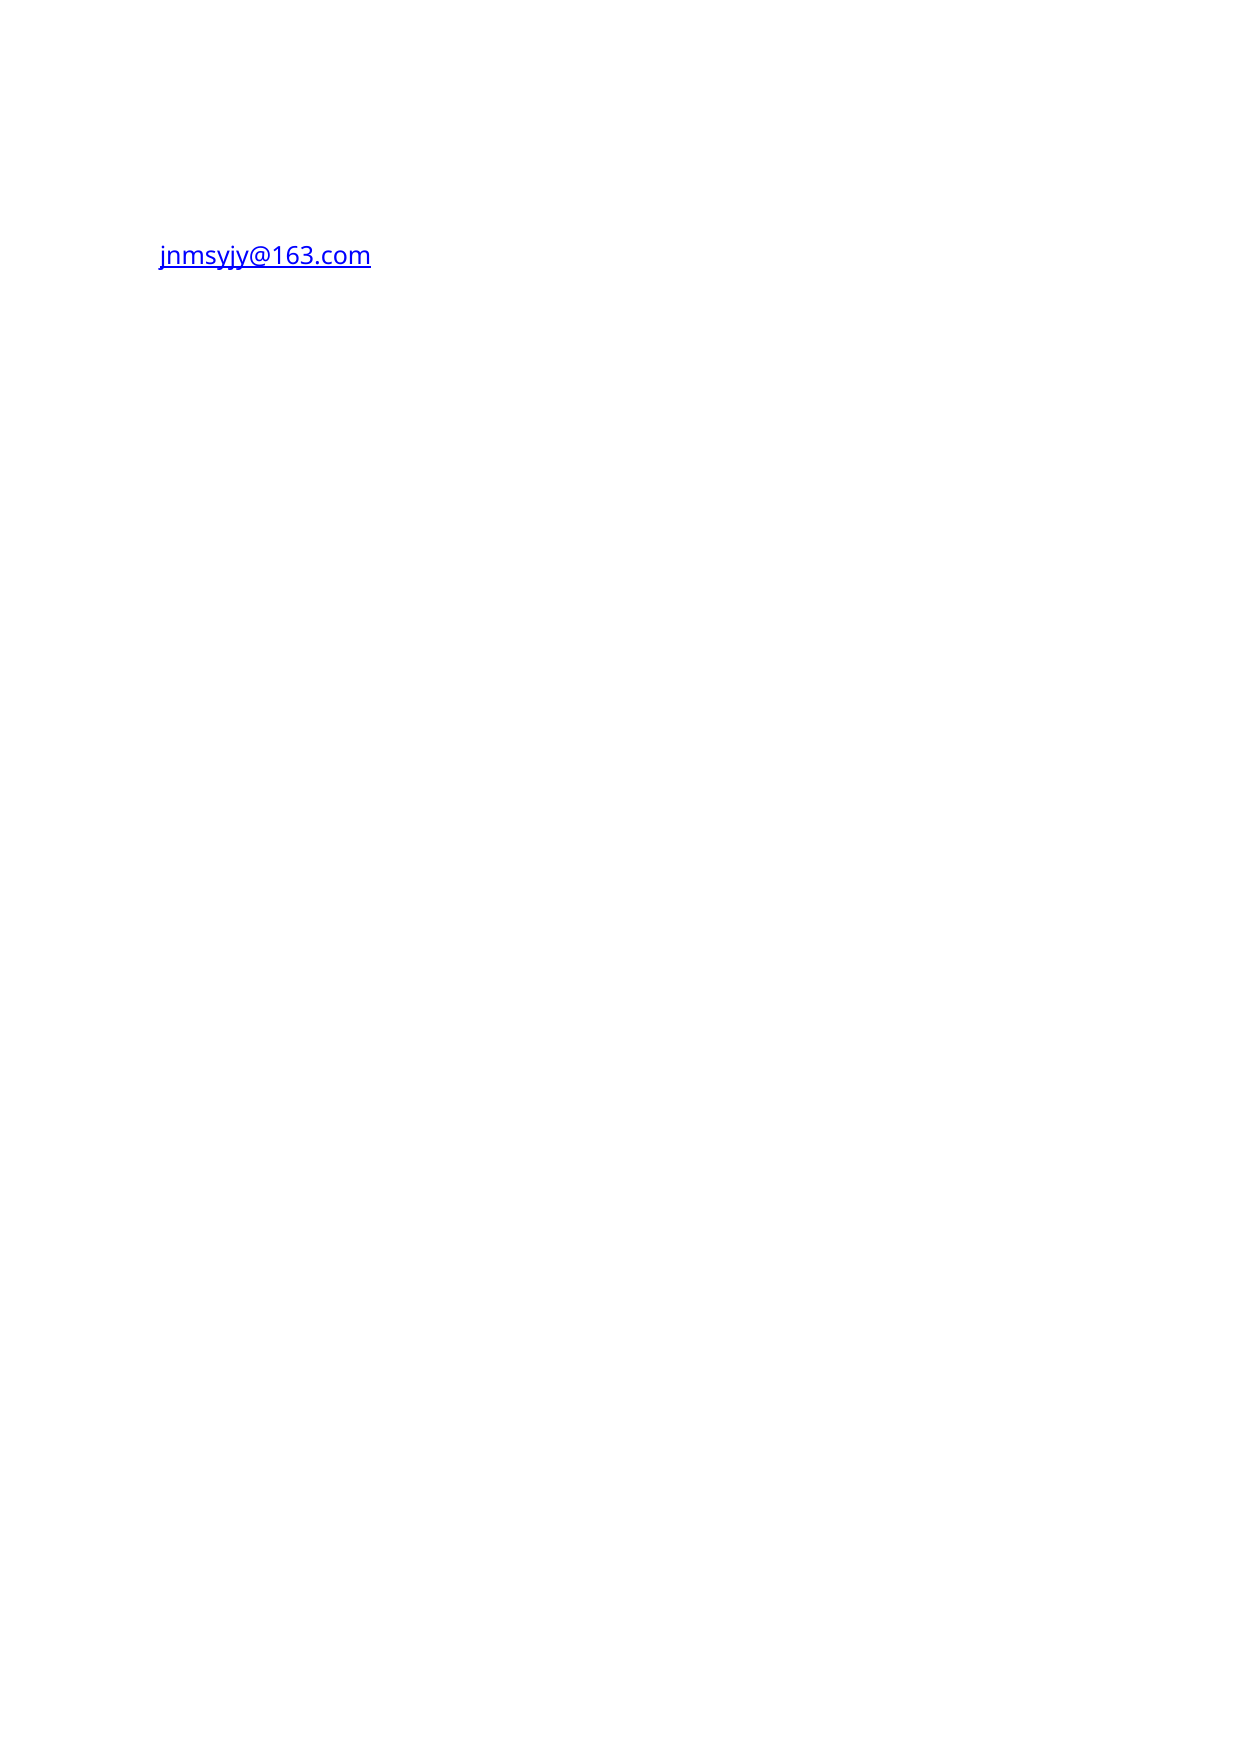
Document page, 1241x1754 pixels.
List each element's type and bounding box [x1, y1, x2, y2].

text [159, 221, 1081, 288]
